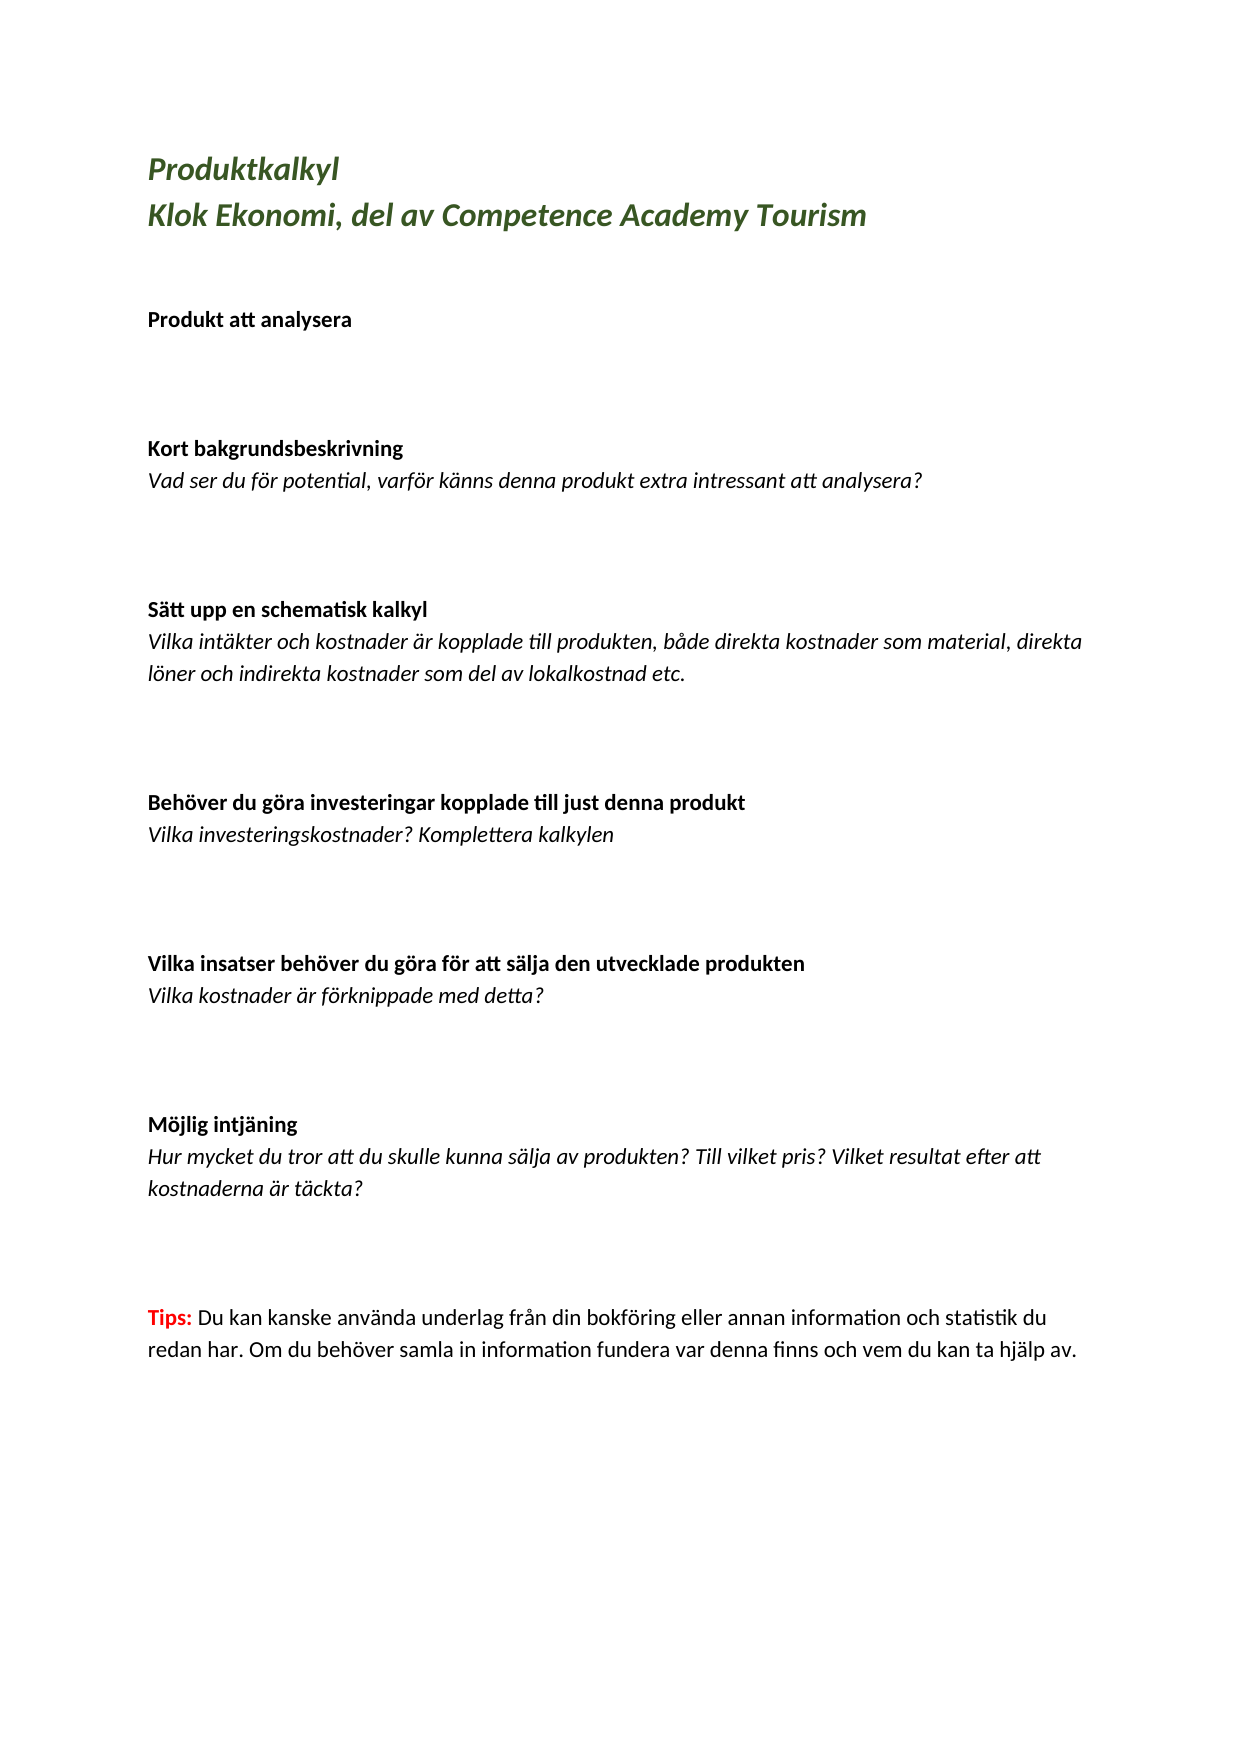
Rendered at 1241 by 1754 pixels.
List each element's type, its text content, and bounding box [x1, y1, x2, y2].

text Vilka insatser behöver du göra för att sälja den utvecklade produkten [148, 949, 1093, 977]
text Hur mycket du tror att du skulle kunna sälja av produkten? Till vilket pris? Vilket resultat efter att kostnaderna är täckta? [148, 1142, 1093, 1203]
text Vilka intäkter och kostnader är kopplade till produkten, både direkta kostnader som material, direkta löner och indirekta kostnader som del av lokalkostnad etc. [148, 627, 1093, 688]
text Sätt upp en schematisk kalkyl [148, 595, 1093, 623]
text Vilka investeringskostnader? Komplettera kalkylen [148, 821, 1093, 848]
text Kort bakgrundsbeskrivning [148, 434, 1093, 462]
text Behöver du göra investeringar kopplade till just denna produkt [148, 788, 1093, 816]
text Klok Ekonomi, del av Competence Academy Tourism [148, 194, 1093, 235]
text Produkt att analysera [148, 306, 1093, 333]
text Möjlig intjäning [148, 1110, 1093, 1138]
text Vad ser du för potential, varför känns denna produkt extra intressant att analysera? [148, 466, 1093, 494]
text Tips: Du kan kanske använda underlag från din bokföring eller annan information och statistik du redan har. Om du behöver samla in information fundera var denna finns och vem du kan ta hjälp av. [148, 1303, 1093, 1363]
text Produktkalkyl [148, 148, 1093, 188]
text Vilka kostnader är förknippade med detta? [148, 981, 1093, 1009]
